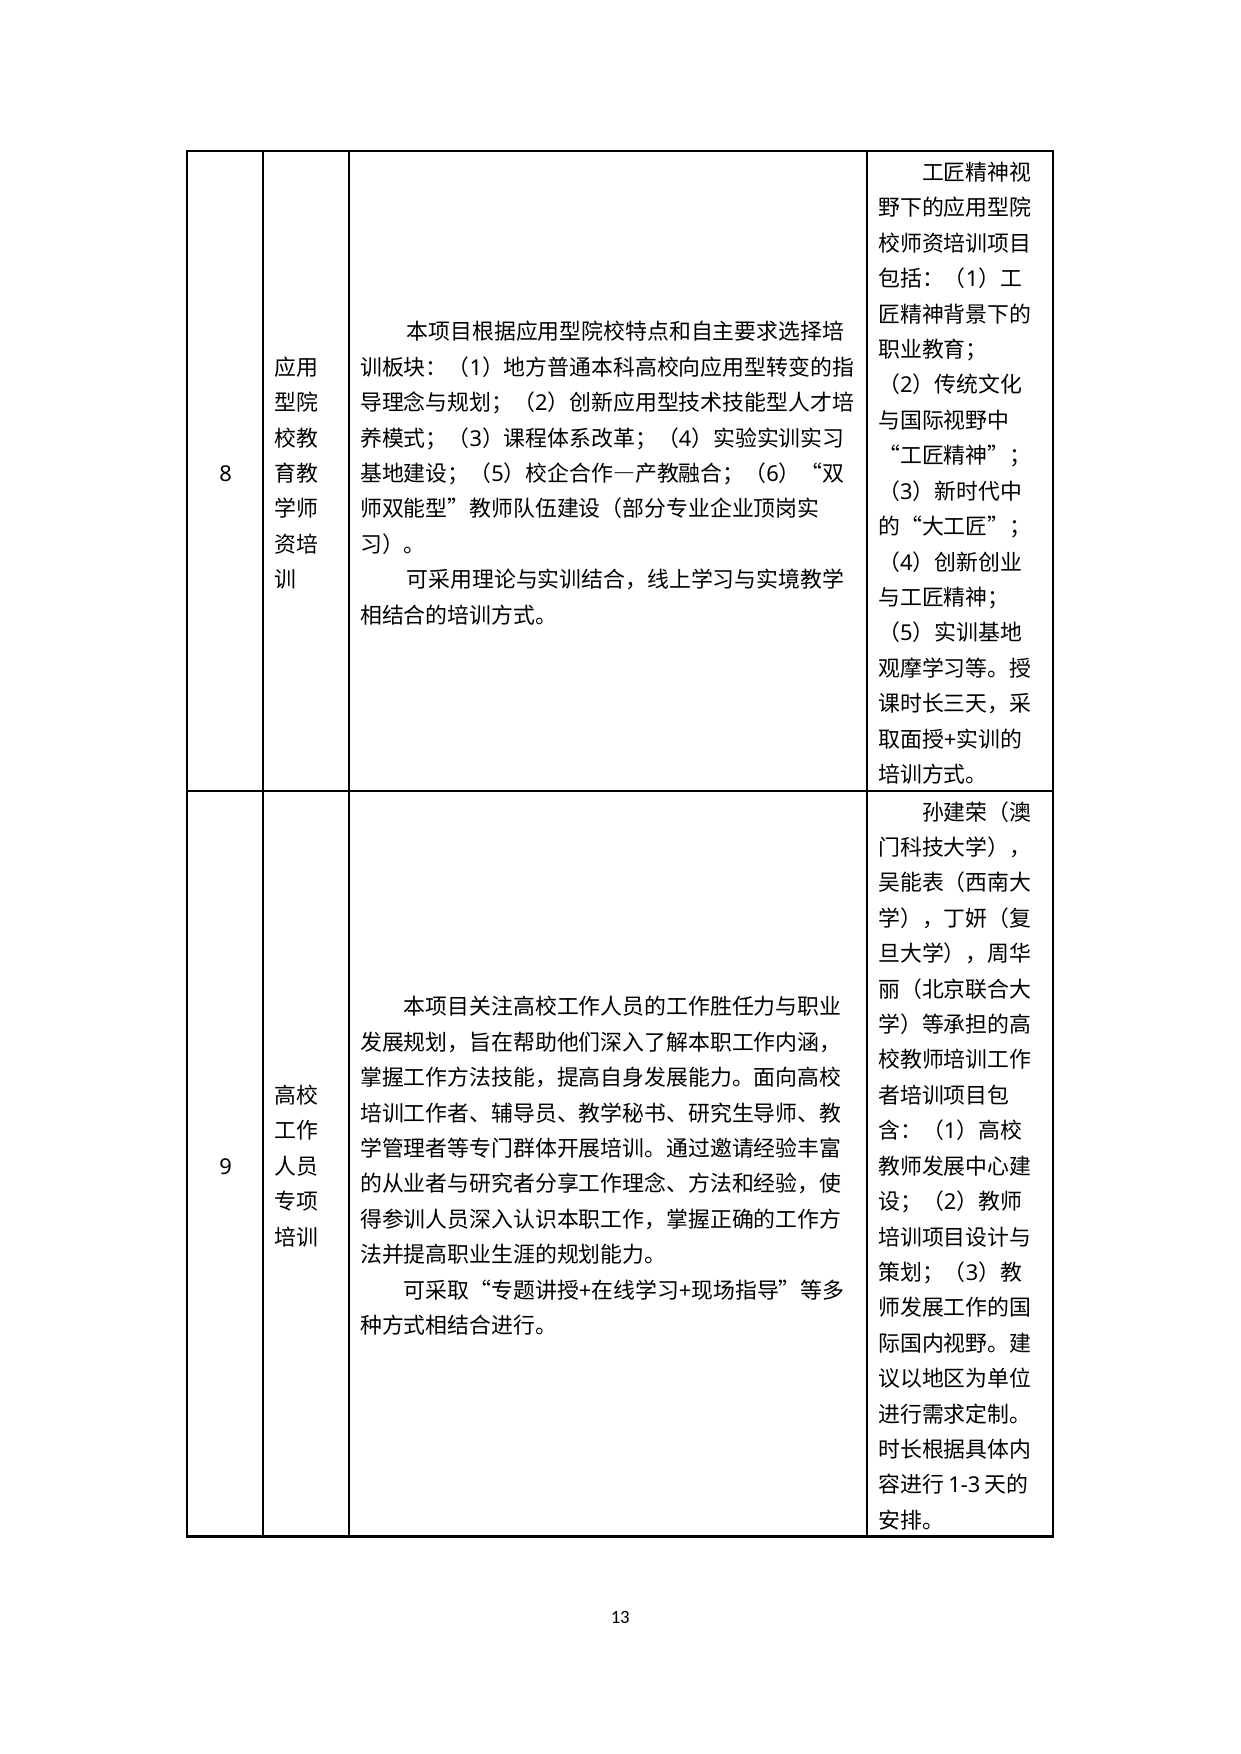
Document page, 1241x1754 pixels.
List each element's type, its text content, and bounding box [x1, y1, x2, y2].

table_cell 本项目关注高校工作人员的工作胜任力与职业发展规划，旨在帮助他们深入了解本职工作内涵，掌握工作方法技能，提高自身发展能力。面向高校培训工作者、辅导员、教学秘书、研究生导师、教学管理者等专门群体开展培训。通过邀请经验丰富的从业者与研究者分享工作理念、方法和经验，使得参训人员深入认识本职工作，掌握正确的工作方法并提高职业生涯的规划能力。 可采取“专题讲授+在线学习+现场指导”等多种方式相结合进行。 [350, 792, 866, 1535]
table_cell 孙建荣（澳门科技大学），吴能表（西南大学），丁妍（复旦大学），周华丽（北京联合大学）等承担的高校教师培训工作者培训项目包含：（1）高校教师发展中心建设；（2）教师培训项目设计与策划；（3）教师发展工作的国际国内视野。建议以地区为单位进行需求定制。时长根据具体内容进行1-3天的安排。 [868, 792, 1052, 1535]
table_cell 应用型院校教育教学师资培训 [264, 152, 348, 789]
table_cell 高校工作人员专项培训 [264, 792, 348, 1535]
table_cell 8 [188, 152, 262, 789]
table_cell 9 [188, 792, 262, 1535]
table_cell 工匠精神视野下的应用型院校师资培训项目包括：（1）工匠精神背景下的职业教育；（2）传统文化与国际视野中“工匠精神”；（3）新时代中的“大工匠”；（4）创新创业与工匠精神；（5）实训基地观摩学习等。授课时长三天，采取面授+实训的培训方式。 [868, 152, 1052, 789]
table_cell 本项目根据应用型院校特点和自主要求选择培训板块：（1）地方普通本科高校向应用型转变的指导理念与规划；（2）创新应用型技术技能型人才培养模式；（3）课程体系改革；（4）实验实训实习基地建设；（5）校企合作—产教融合；（6）“双师双能型”教师队伍建设（部分专业企业顶岗实习）。 可采用理论与实训结合，线上学习与实境教学相结合的培训方式。 [350, 152, 866, 789]
